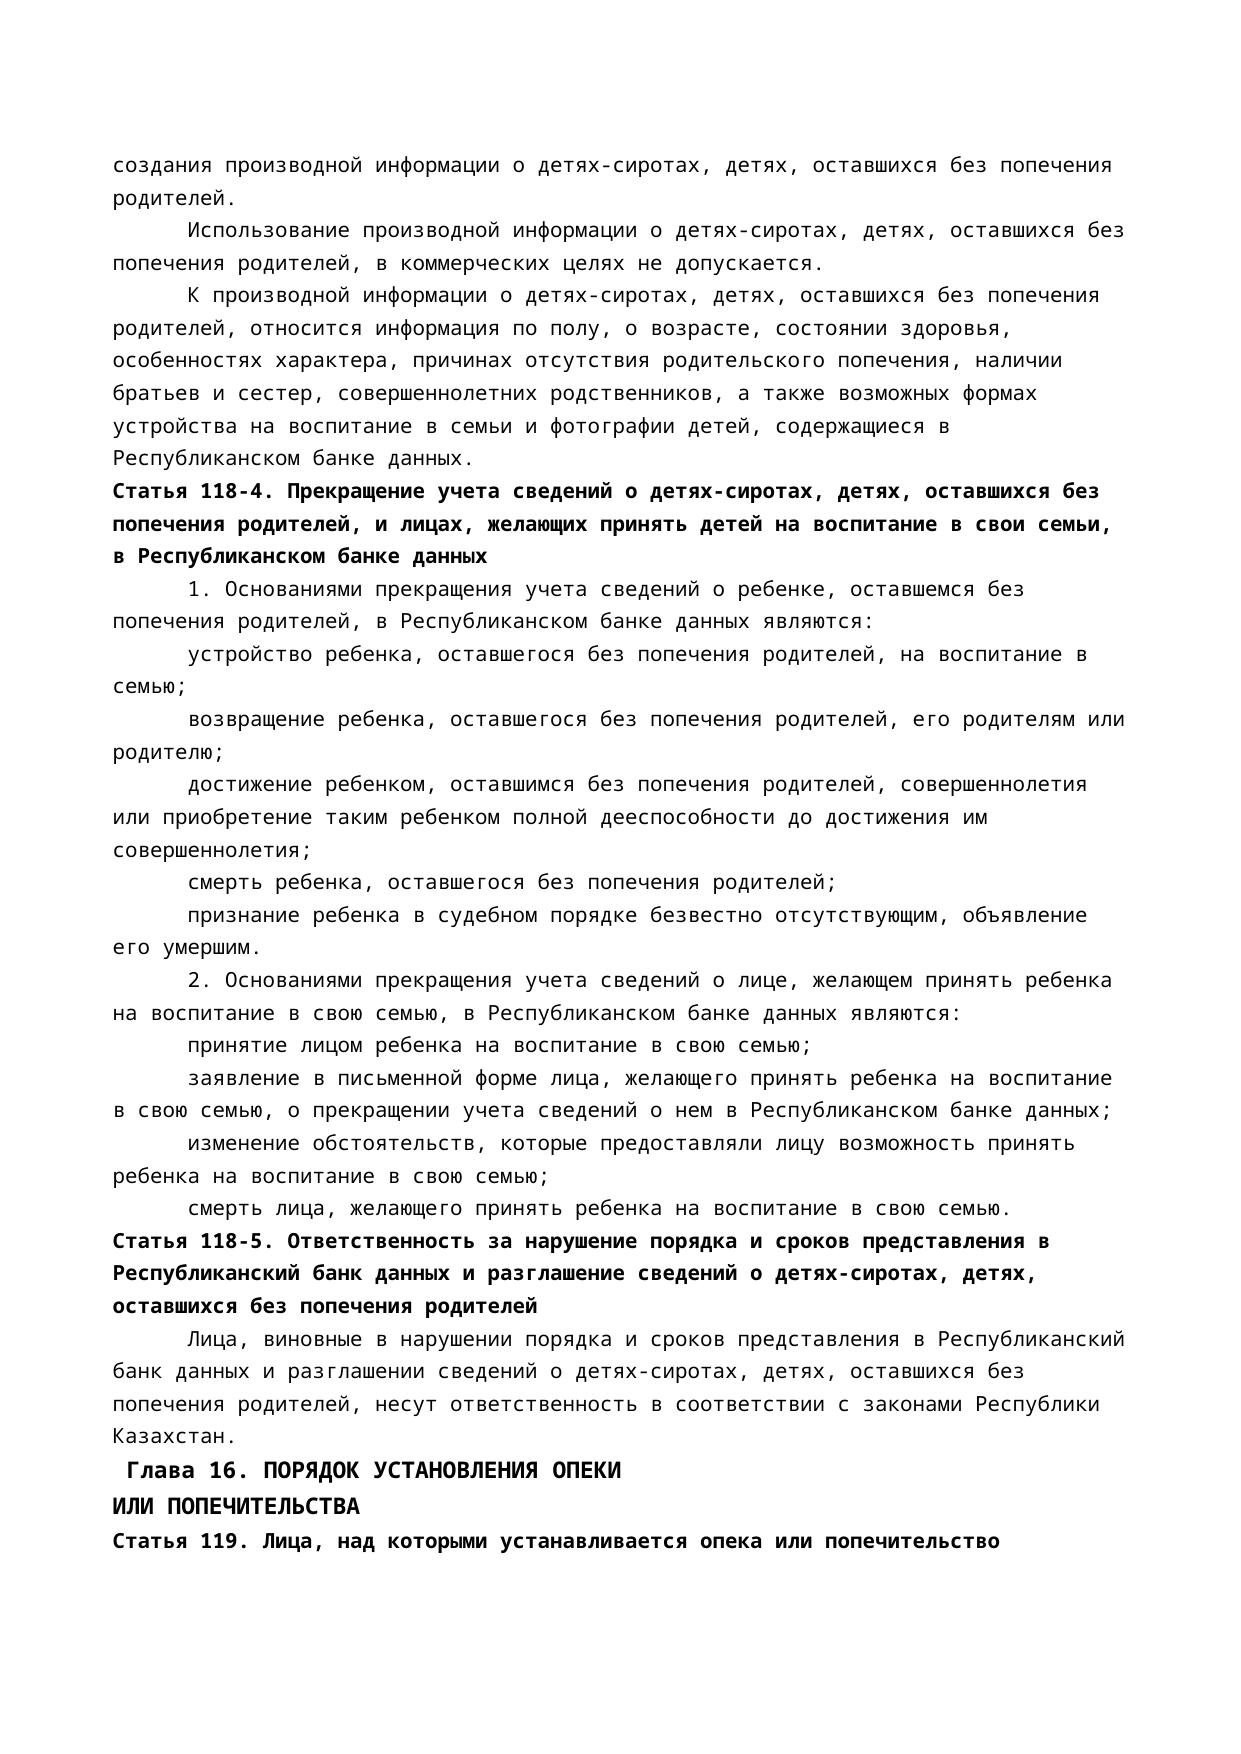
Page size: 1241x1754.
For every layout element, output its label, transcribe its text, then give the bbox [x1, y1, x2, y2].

text достижение ребенком, оставшимся без попечения родителей, совершеннолетия или приобретение таким ребенком полной дееспособности до достижения им совершеннолетия; [112, 769, 1128, 863]
text изменение обстоятельств, которые предоставляли лицу возможность принять ребенка на воспитание в свою семью; [112, 1128, 1128, 1189]
text признание ребенка в судебном порядке безвестно отсутствующим, объявление его умершим. [112, 900, 1128, 961]
text устройство ребенка, оставшегося без попечения родителей, на воспитание в семью; [112, 639, 1128, 700]
text смерть ребенка, оставшегося без попечения родителей; [112, 867, 1128, 896]
text возвращение ребенка, оставшегося без попечения родителей, его родителям или родителю; [112, 704, 1128, 765]
text Статья 119. Лица, над которыми устанавливается опека или попечительство [112, 1526, 1128, 1554]
text Использование производной информации о детях-сиротах, детях, оставшихся без попечения родителей, в коммерческих целях не допускается. [112, 215, 1128, 276]
text Лица, виновные в нарушении порядка и сроков представления в Республиканский банк данных и разглашении сведений о детях-сиротах, детях, оставшихся без попечения родителей, несут ответственность в соответствии с законами Республики Казахстан. [112, 1324, 1128, 1450]
text 2. Основаниями прекращения учета сведений о лице, желающем принять ребенка на воспитание в свою семью, в Республиканском банке данных являются: [112, 965, 1128, 1026]
text Статья 118-4. Прекращение учета сведений о детях-сиротах, детях, оставшихся без попечения родителей, и лицах, желающих принять детей на воспитание в свои семьи, в Республиканском банке данных [112, 476, 1128, 570]
text смерть лица, желающего принять ребенка на воспитание в свою семью. [112, 1193, 1128, 1222]
text 1. Основаниями прекращения учета сведений о ребенке, оставшемся без попечения родителей, в Республиканском банке данных являются: [112, 574, 1128, 635]
text Глава 16. ПОРЯДОК УСТАНОВЛЕНИЯ ОПЕКИ ИЛИ ПОПЕЧИТЕЛЬСТВА [112, 1454, 1128, 1521]
text К производной информации о детях-сиротах, детях, оставшихся без попечения родителей, относится информация по полу, о возрасте, состоянии здоровья, особенностях характера, причинах отсутствия родительского попечения, наличии братьев и сестер, совершеннолетних родственников, а также возможных формах устройства на воспитание в семьи и фотографии детей, содержащиеся в Республиканском банке данных. [112, 280, 1128, 472]
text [112, 150, 1128, 211]
text принятие лицом ребенка на воспитание в свою семью; [112, 1030, 1128, 1059]
text заявление в письменной форме лица, желающего принять ребенка на воспитание в свою семью, о прекращении учета сведений о нем в Республиканском банке данных; [112, 1063, 1128, 1124]
text Статья 118-5. Ответственность за нарушение порядка и сроков представления в Республиканский банк данных и разглашение сведений о детях-сиротах, детях, оставшихся без попечения родителей [112, 1226, 1128, 1319]
